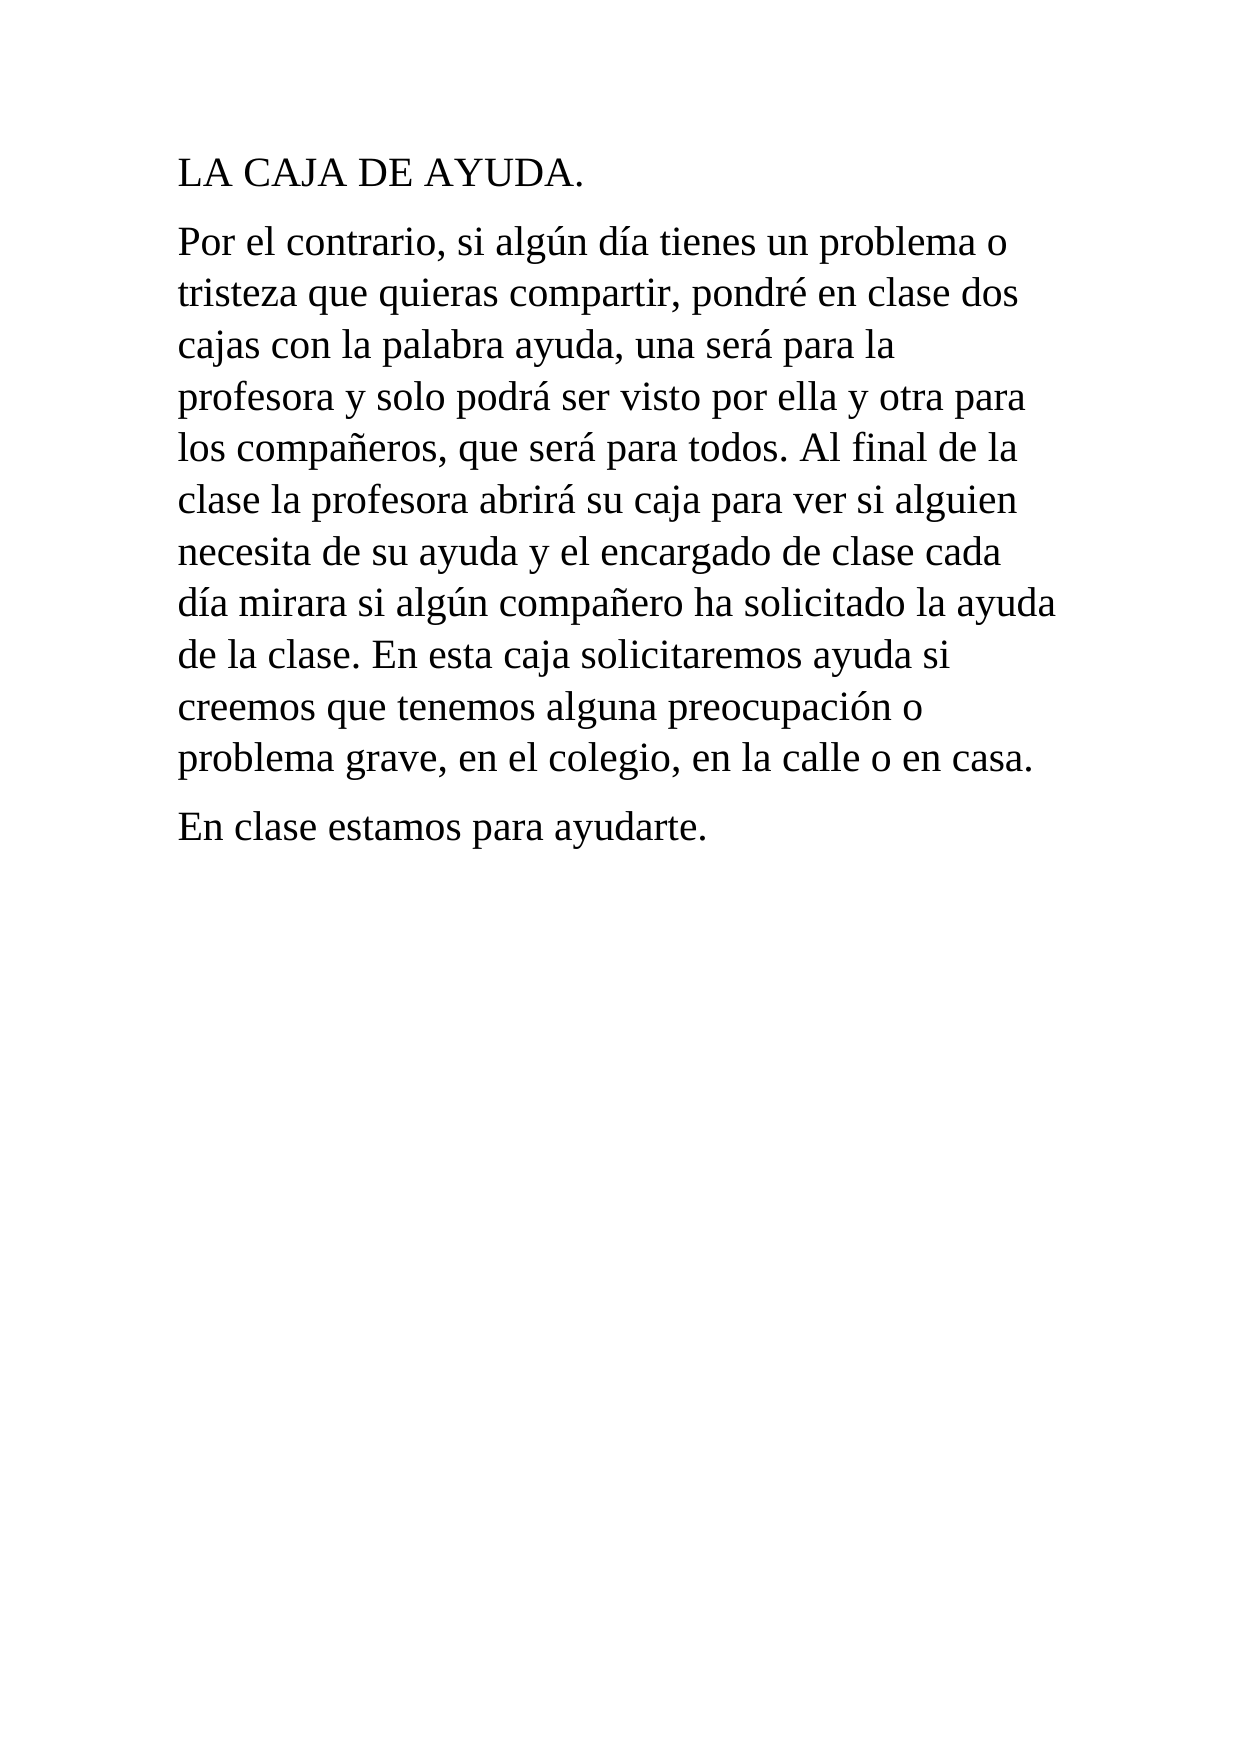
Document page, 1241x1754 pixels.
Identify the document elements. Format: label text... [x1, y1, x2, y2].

text En clase estamos para ayudarte. [177, 801, 1063, 849]
text Por el contrario, si algún día tienes un problema o tristeza que quieras compartir, pondré en clase dos cajas con la palabra ayuda, una será para la profesora y solo podrá ser visto por ella y otra para los compañeros, que será para todos. Al final de la clase la profesora abrirá su caja para ver si alguien necesita de su ayuda y el encargado de clase cada día mirara si algún compañero ha solicitado la ayuda de la clase. En esta caja solicitaremos ayuda si creemos que tenemos alguna preocupación o problema grave, en el colegio, en la calle o en casa. [177, 216, 1063, 781]
text LA CAJA DE AYUDA. [177, 148, 1063, 196]
